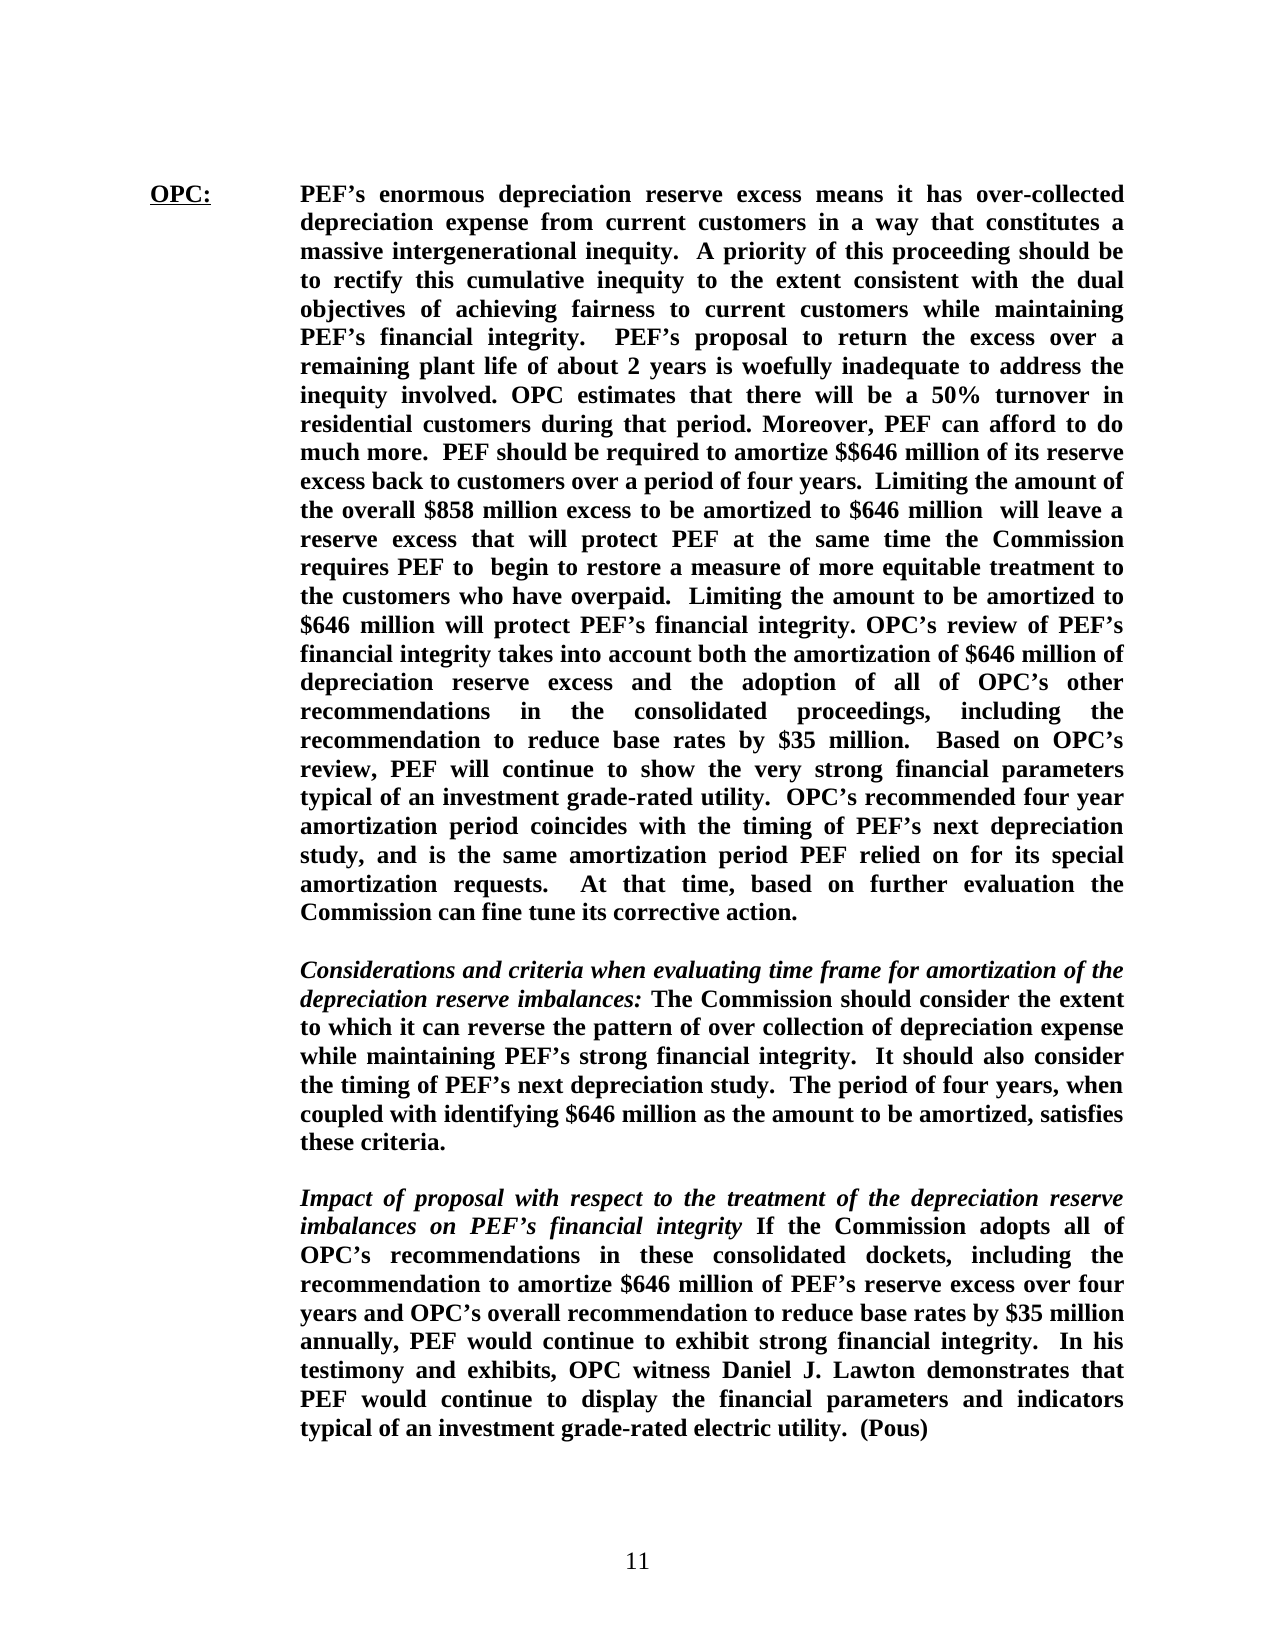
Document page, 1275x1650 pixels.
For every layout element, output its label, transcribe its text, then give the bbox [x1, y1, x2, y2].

text OPC: PEF’s enormous depreciation reserve excess means it has over-collected depreciation expense from current customers in a way that constitutes a massive intergenerational inequity. A priority of this proceeding should be to rectify this cumulative inequity to the extent consistent with the dual objectives of achieving fairness to current customers while maintaining PEF’s financial integrity. PEF’s proposal to return the excess over a remaining plant life of about 2 years is woefully inadequate to address the inequity involved. OPC estimates that there will be a 50% turnover in residential customers during that period. Moreover, PEF can afford to do much more. PEF should be required to amortize $$646 million of its reserve excess back to customers over a period of four years. Limiting the amount of the overall $858 million excess to be amortized to $646 million will leave a reserve excess that will protect PEF at the same time the Commission requires PEF to begin to restore a measure of more equitable treatment to the customers who have overpaid. Limiting the amount to be amortized to $646 million will protect PEF’s financial integrity. OPC’s review of PEF’s financial integrity takes into account both the amortization of $646 million of depreciation reserve excess and the adoption of all of OPC’s other recommendations in the consolidated proceedings, including the recommendation to reduce base rates by $35 million. Based on OPC’s review, PEF will continue to show the very strong financial parameters typical of an investment grade-rated utility. OPC’s recommended four year amortization period coincides with the timing of PEF’s next depreciation study, and is the same amortization period PEF relied on for its special amortization requests. At that time, based on further evaluation the Commission can fine tune its corrective action. [150, 179, 1125, 926]
text Impact of proposal with respect to the treatment of the depreciation reserve imbalances on PEF’s financial integrity If the Commission adopts all of OPC’s recommendations in these consolidated dockets, including the recommendation to amortize $646 million of PEF’s reserve excess over four years and OPC’s overall recommendation to reduce base rates by $35 million annually, PEF would continue to exhibit strong financial integrity. In his testimony and exhibits, OPC witness Daniel J. Lawton demonstrates that PEF would continue to display the financial parameters and indicators typical of an investment grade-rated electric utility. (Pous) [150, 1183, 1125, 1441]
text Considerations and criteria when evaluating time frame for amortization of the depreciation reserve imbalances: The Commission should consider the extent to which it can reverse the pattern of over collection of depreciation expense while maintaining PEF’s strong financial integrity. It should also consider the timing of PEF’s next depreciation study. The period of four years, when coupled with identifying $646 million as the amount to be amortized, satisfies these criteria. [150, 955, 1125, 1156]
